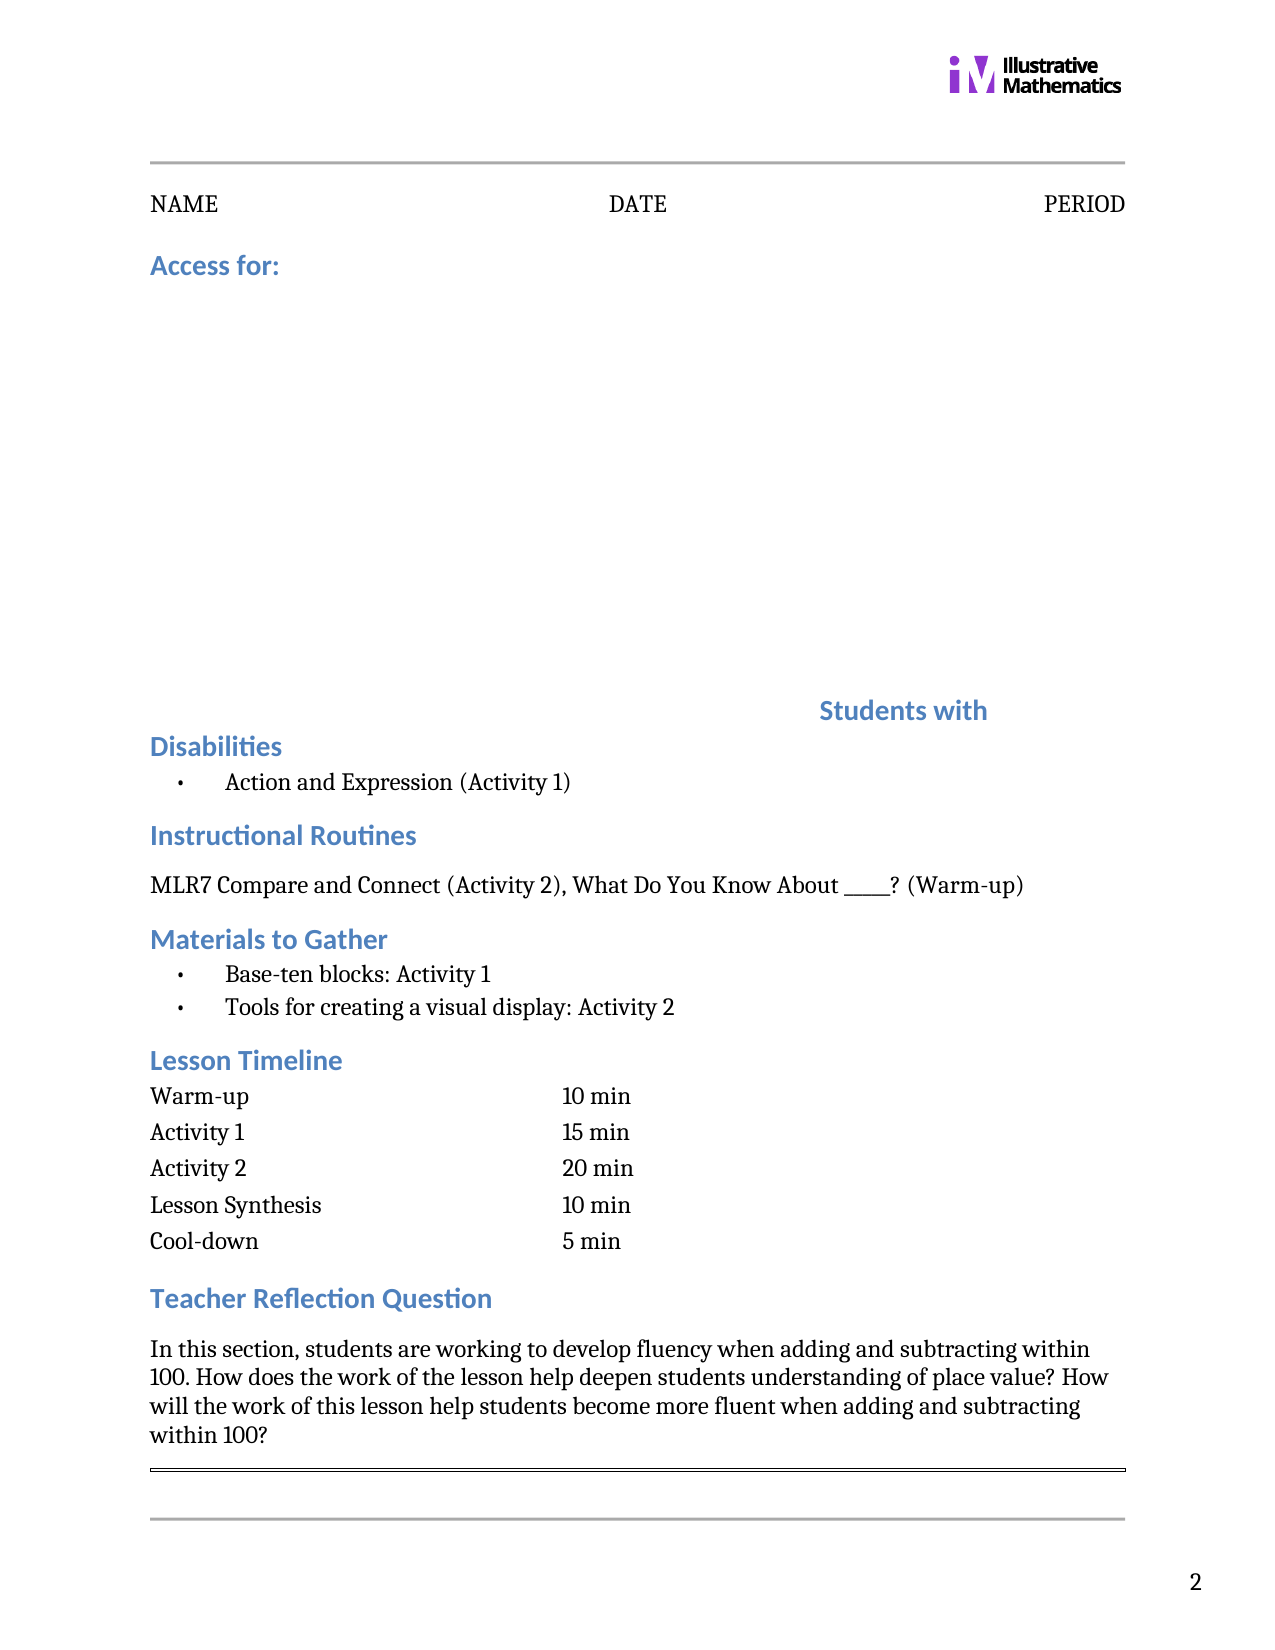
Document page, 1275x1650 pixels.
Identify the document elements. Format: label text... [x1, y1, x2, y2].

text In this section, students are working to develop fluency when adding and subtracting within 100. How does the work of the lesson help deepen students understanding of place value? How will the work of this lesson help students become more fluent when adding and subtracting within 100? [150, 1334, 1125, 1449]
table_cell Activity 2 [139, 1151, 551, 1187]
subtitle Students with Disabilities [150, 304, 1125, 764]
table_cell Cool-down [139, 1223, 551, 1259]
table_header Warm-up [139, 1078, 551, 1114]
list Base-ten blocks: Activity 1 [175, 960, 1125, 989]
list Action and Expression (Activity 1) [175, 767, 1125, 796]
picture [949, 55, 1121, 93]
table_cell Lesson Synthesis [139, 1187, 551, 1223]
subtitle Access for: [150, 247, 1125, 283]
text MLR7 Compare and Connect (Activity 2), What Do You Know About _____? (Warm-up) [150, 871, 1125, 900]
subtitle Lesson Timeline [150, 1042, 1125, 1078]
table_cell Activity 1 [139, 1114, 551, 1151]
subtitle Instructional Routines [150, 817, 1125, 853]
table_cell 15 min [551, 1114, 964, 1151]
subtitle Teacher Reflection Question [150, 1280, 1125, 1316]
subtitle Materials to Gather [150, 921, 1125, 957]
table_cell 20 min [551, 1151, 964, 1187]
table_cell 5 min [551, 1223, 964, 1259]
table_cell 10 min [551, 1187, 964, 1223]
list Tools for creating a visual display: Activity 2 [175, 993, 1125, 1022]
table_header 10 min [551, 1078, 964, 1114]
